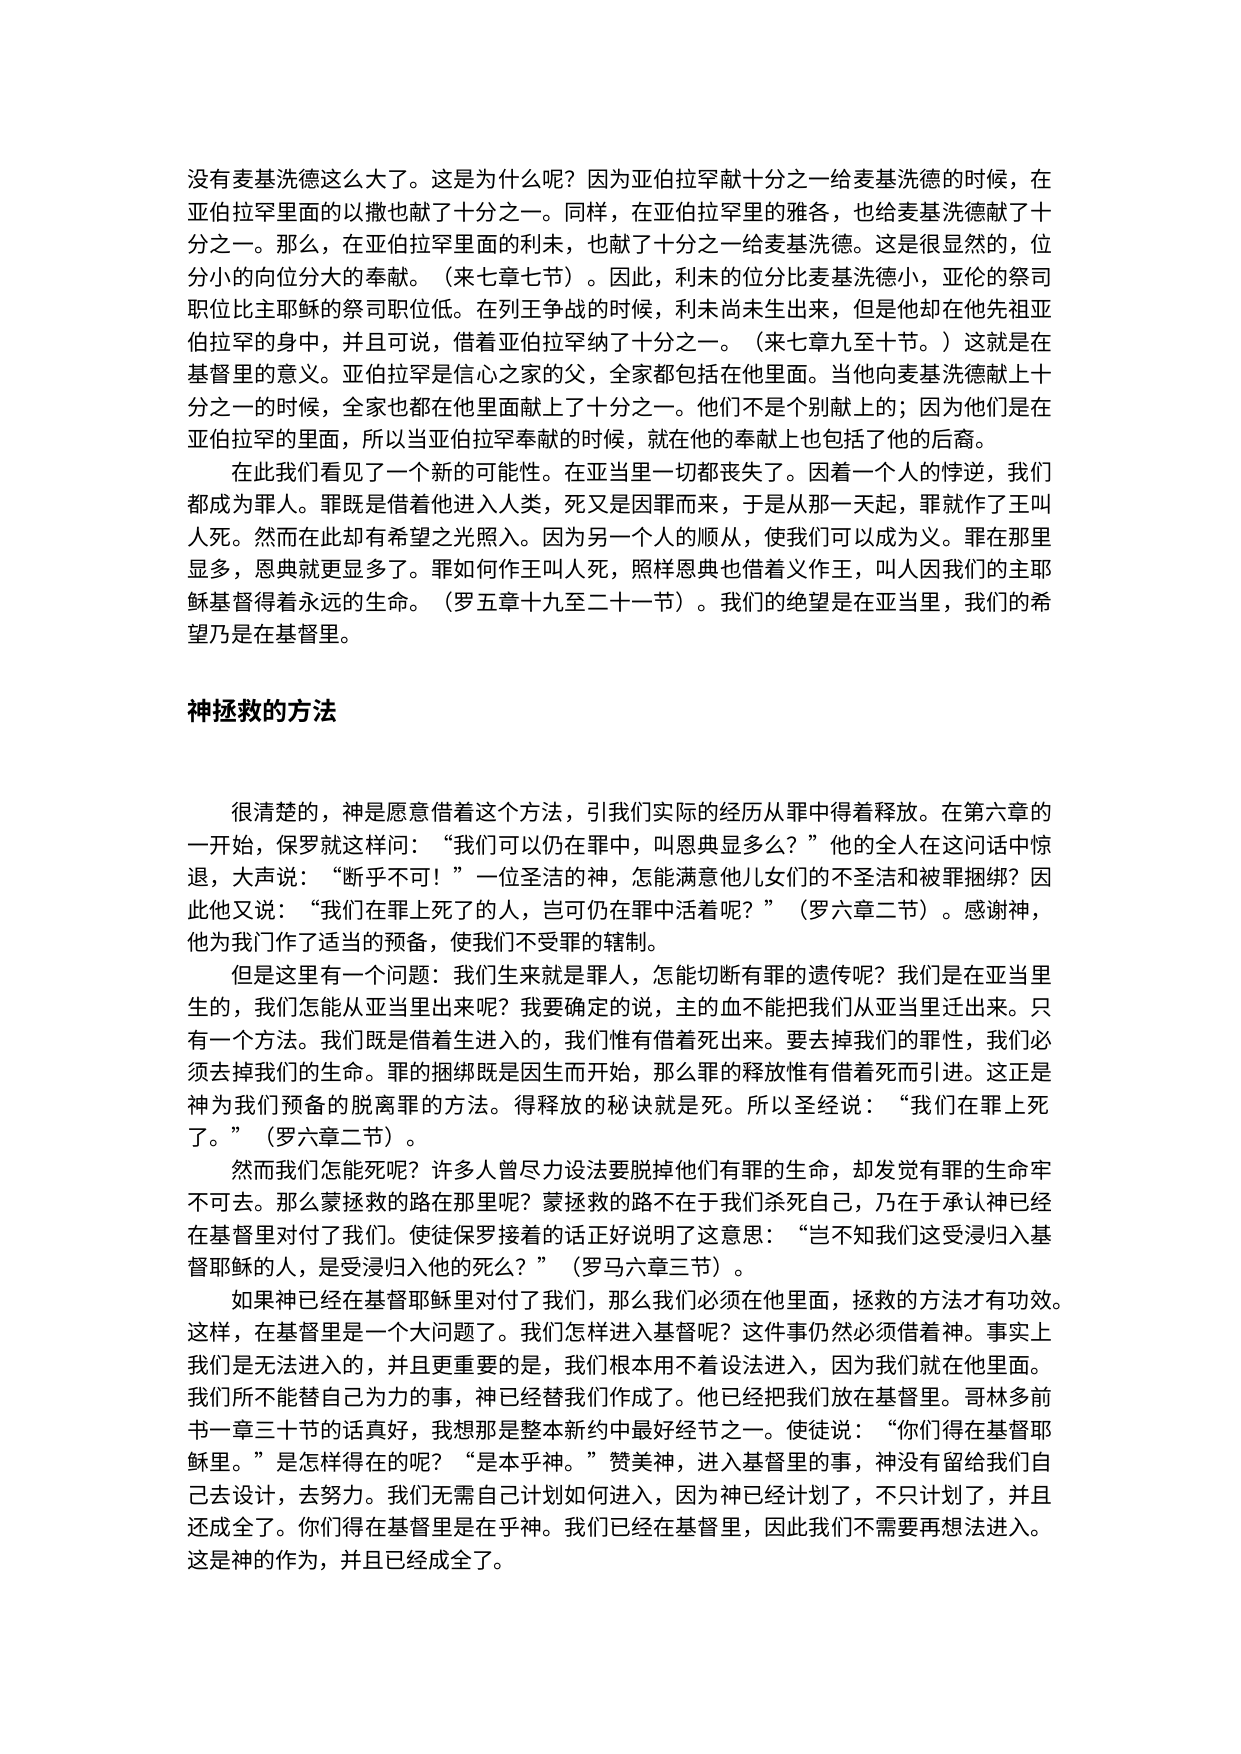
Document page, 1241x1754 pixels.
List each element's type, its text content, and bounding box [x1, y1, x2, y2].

text 但是这里有一个问题：我们生来就是罪人，怎能切断有罪的遗传呢？我们是在亚当里生的，我们怎能从亚当里出来呢？我要确定的说，主的血不能把我们从亚当里迁出来。只有一个方法。我们既是借着生进入的，我们惟有借着死出来。要去掉我们的罪性，我们必须去掉我们的生命。罪的捆绑既是因生而开始，那么罪的释放惟有借着死而引进。这正是神为我们预备的脱离罪的方法。得释放的秘诀就是死。所以圣经说：“我们在罪上死了。”（罗六章二节）。 [187, 957, 1053, 1152]
text 很清楚的，神是愿意借着这个方法，引我们实际的经历从罪中得着释放。在第六章的一开始，保罗就这样问：“我们可以仍在罪中，叫恩典显多么？”他的全人在这问话中惊退，大声说：“断乎不可！”一位圣洁的神，怎能满意他儿女们的不圣洁和被罪捆绑？因此他又说：“我们在罪上死了的人，岂可仍在罪中活着呢？”（罗六章二节）。感谢神，他为我门作了适当的预备，使我们不受罪的辖制。 [187, 795, 1053, 957]
subtitle 神拯救的方法 [187, 677, 1053, 742]
text 在此我们看见了一个新的可能性。在亚当里一切都丧失了。因着一个人的悖逆，我们都成为罪人。罪既是借着他进入人类，死又是因罪而来，于是从那一天起，罪就作了王叫人死。然而在此却有希望之光照入。因为另一个人的顺从，使我们可以成为义。罪在那里显多，恩典就更显多了。罪如何作王叫人死，照样恩典也借着义作王，叫人因我们的主耶稣基督得着永远的生命。（罗五章十九至二十一节）。我们的绝望是在亚当里，我们的希望乃是在基督里。 [187, 454, 1053, 649]
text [187, 162, 1053, 454]
text 然而我们怎能死呢？许多人曾尽力设法要脱掉他们有罪的生命，却发觉有罪的生命牢不可去。那么蒙拯救的路在那里呢？蒙拯救的路不在于我们杀死自己，乃在于承认神已经在基督里对付了我们。使徒保罗接着的话正好说明了这意思：“岂不知我们这受浸归入基督耶稣的人，是受浸归入他的死么？”（罗马六章三节）。 [187, 1152, 1053, 1282]
text 如果神已经在基督耶稣里对付了我们，那么我们必须在他里面，拯救的方法才有功效。这样，在基督里是一个大问题了。我们怎样进入基督呢？这件事仍然必须借着神。事实上我们是无法进入的，并且更重要的是，我们根本用不着设法进入，因为我们就在他里面。我们所不能替自己为力的事，神已经替我们作成了。他已经把我们放在基督里。哥林多前书一章三十节的话真好，我想那是整本新约中最好经节之一。使徒说：“你们得在基督耶稣里。”是怎样得在的呢？“是本乎神。”赞美神，进入基督里的事，神没有留给我们自己去设计，去努力。我们无需自己计划如何进入，因为神已经计划了，不只计划了，并且还成全了。你们得在基督里是在乎神。我们已经在基督里，因此我们不需要再想法进入。这是神的作为，并且已经成全了。 [187, 1282, 1053, 1575]
